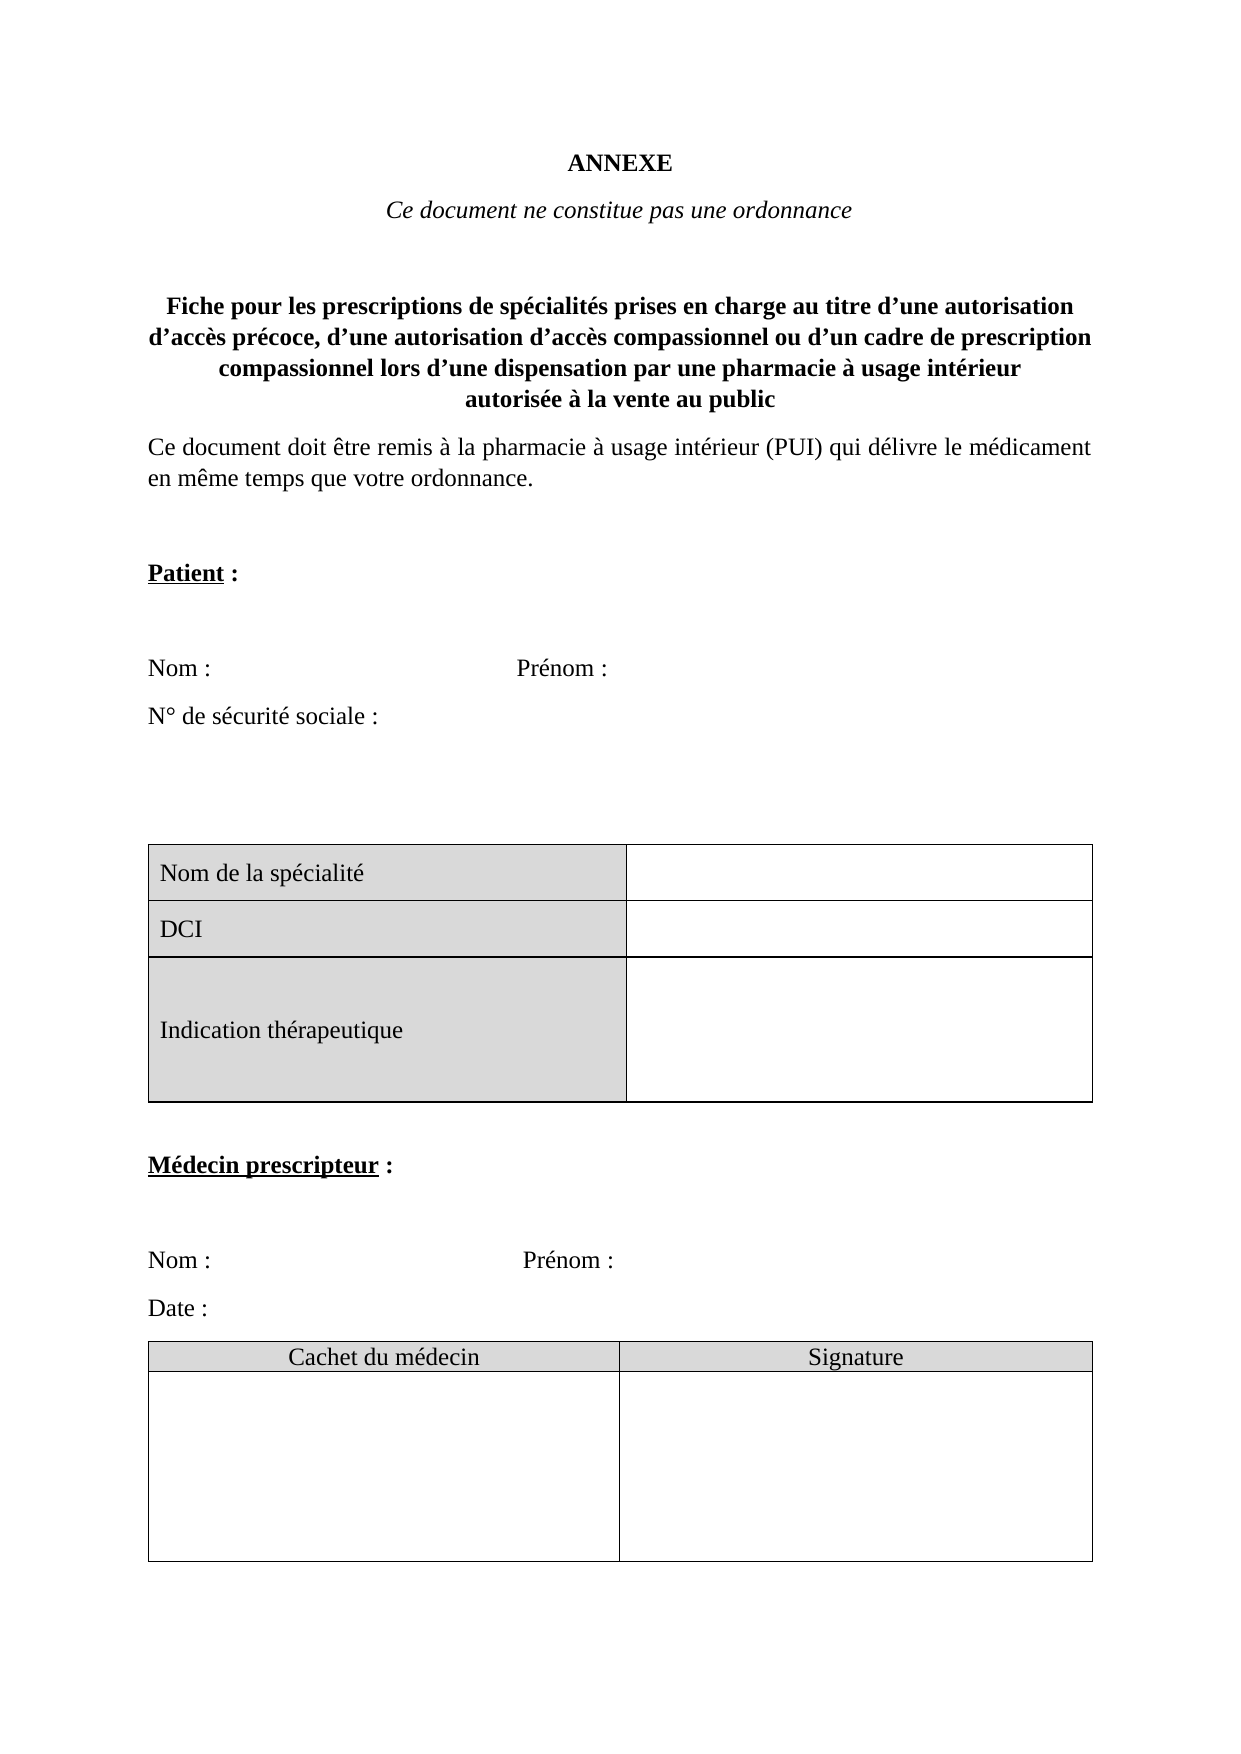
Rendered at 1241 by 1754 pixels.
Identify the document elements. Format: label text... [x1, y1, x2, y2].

text Nom : Prénom : [148, 653, 1092, 682]
text N° de sécurité sociale : [148, 701, 1092, 730]
table_header Cachet du médecin [149, 1342, 619, 1371]
text Patient : [148, 558, 1092, 587]
text ANNEXE [148, 148, 1092, 176]
table_cell Indication thérapeutique [149, 958, 626, 1101]
table_header [627, 845, 1092, 900]
text Nom : Prénom : [148, 1246, 1092, 1274]
text Médecin prescripteur : [148, 1150, 1092, 1179]
table_cell [627, 958, 1092, 1101]
table_cell DCI [149, 901, 626, 956]
text Date : [148, 1293, 1092, 1322]
table_header Signature [620, 1342, 1092, 1371]
text Ce document doit être remis à la pharmacie à usage intérieur (PUI) qui délivre le médicament en même temps que votre ordonnance. [148, 432, 1092, 491]
text Fiche pour les prescriptions de spécialités prises en charge au titre d’une autorisation d’accès précoce, d’une autorisation d’accès compassionnel ou d’un cadre de prescription compassionnel lors d’une dispensation par une pharmacie à usage intérieur autorisée à la vente au public [148, 291, 1092, 413]
table_header Nom de la spécialité [149, 845, 626, 900]
table_cell [620, 1372, 1092, 1561]
text Ce document ne constitue pas une ordonnance [148, 195, 1092, 224]
table_cell [627, 901, 1092, 956]
table_cell [149, 1372, 619, 1561]
